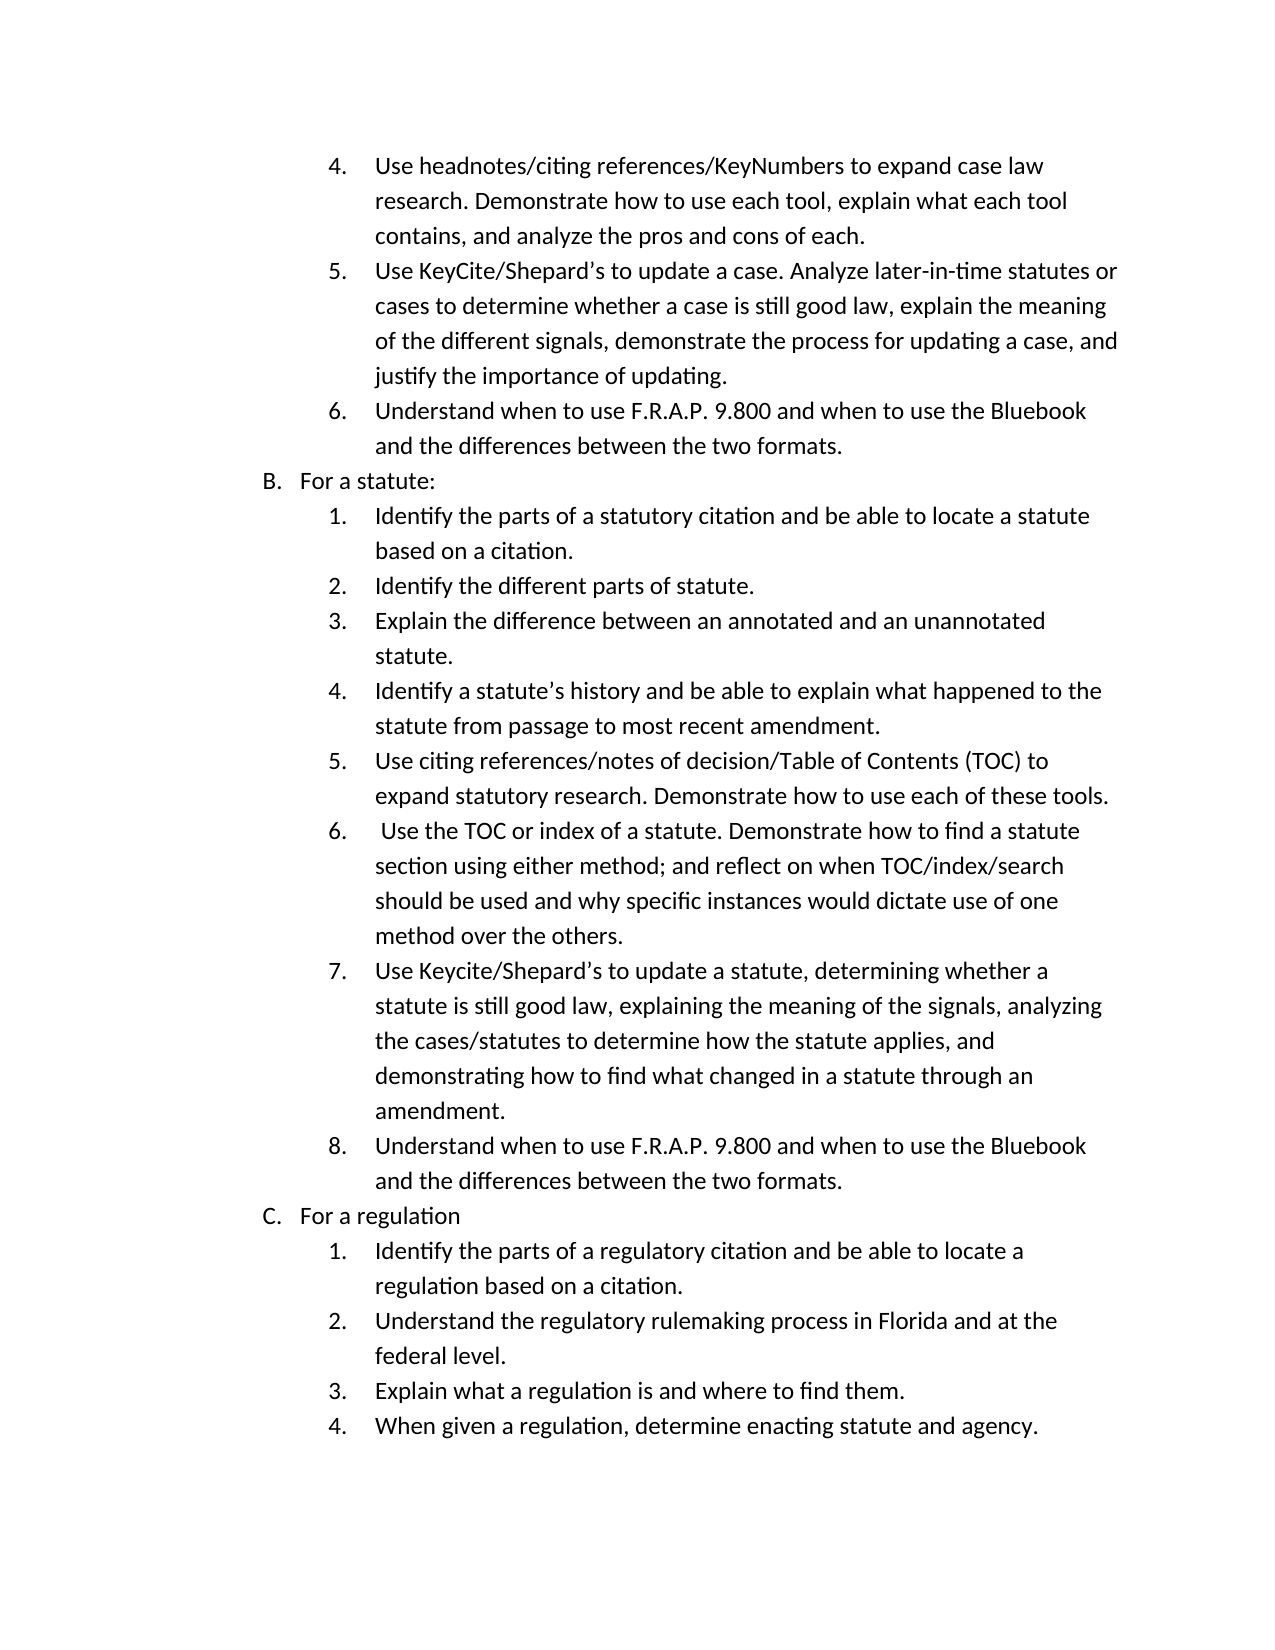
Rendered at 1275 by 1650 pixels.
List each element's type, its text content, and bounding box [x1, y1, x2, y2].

list Use the TOC or index of a statute. Demonstrate how to find a statute section using either method; and reflect on when TOC/index/search should be used and why specific instances would dictate use of one method over the others. [328, 815, 1125, 951]
list Understand the regulatory rulemaking process in Florida and at the federal level. [328, 1305, 1125, 1371]
list Use citing references/notes of decision/Table of Contents (TOC) to expand statutory research. Demonstrate how to use each of these tools. [328, 745, 1125, 811]
list Explain what a regulation is and where to find them. [328, 1375, 1125, 1406]
list Identify a statute’s history and be able to explain what happened to the statute from passage to most recent amendment. [328, 675, 1125, 741]
list Understand when to use F.R.A.P. 9.800 and when to use the Bluebook and the differences between the two formats. [328, 395, 1125, 461]
list Use Keycite/Shepard’s to update a statute, determining whether a statute is still good law, explaining the meaning of the signals, analyzing the cases/statutes to determine how the statute applies, and demonstrating how to find what changed in a statute through an amendment. [328, 955, 1125, 1126]
list Understand when to use F.R.A.P. 9.800 and when to use the Bluebook and the differences between the two formats. [328, 1130, 1125, 1196]
list For a statute: [262, 465, 1125, 496]
list Explain the difference between an annotated and an unannotated statute. [328, 605, 1125, 671]
list Identify the parts of a statutory citation and be able to locate a statute based on a citation. [328, 500, 1125, 566]
list Identify the different parts of statute. [328, 570, 1125, 601]
list Use KeyCite/Shepard’s to update a case. Analyze later-in-time statutes or cases to determine whether a case is still good law, explain the meaning of the different signals, demonstrate the process for updating a case, and justify the importance of updating. [328, 255, 1125, 391]
list For a regulation [262, 1200, 1125, 1231]
list Identify the parts of a regulatory citation and be able to locate a regulation based on a citation. [328, 1235, 1125, 1301]
list When given a regulation, determine enacting statute and agency. [328, 1410, 1125, 1441]
list Use headnotes/citing references/KeyNumbers to expand case law research. Demonstrate how to use each tool, explain what each tool contains, and analyze the pros and cons of each. [328, 150, 1125, 251]
